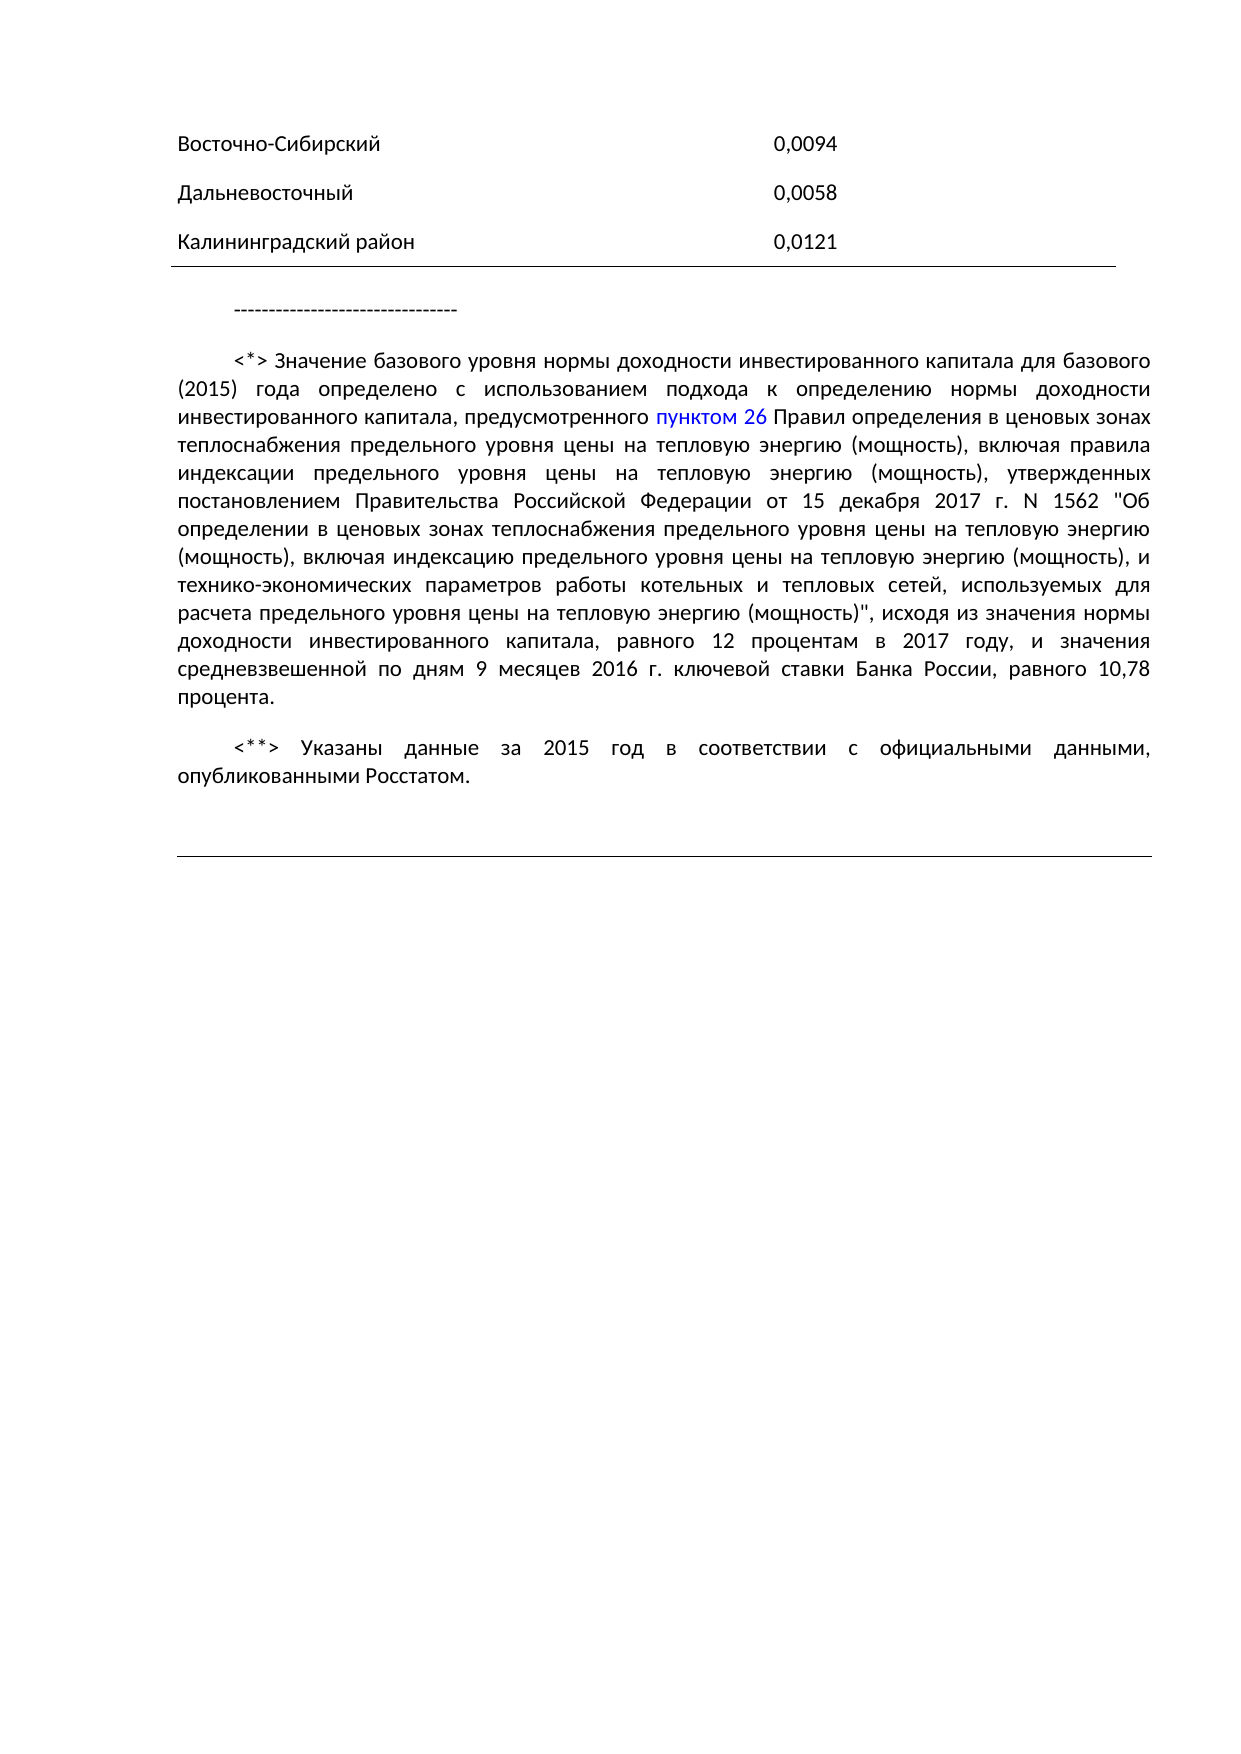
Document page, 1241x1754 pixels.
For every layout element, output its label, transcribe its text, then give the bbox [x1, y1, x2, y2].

text <*> Значение базового уровня нормы доходности инвестированного капитала для базового (2015) года определено с использованием подхода к определению нормы доходности инвестированного капитала, предусмотренного пунктом 26 Правил определения в ценовых зонах теплоснабжения предельного уровня цены на тепловую энергию (мощность), включая правила индексации предельного уровня цены на тепловую энергию (мощность), утвержденных постановлением Правительства Российской Федерации от 15 декабря 2017 г. N 1562 "Об определении в ценовых зонах теплоснабжения предельного уровня цены на тепловую энергию (мощность), включая индексацию предельного уровня цены на тепловую энергию (мощность), и технико-экономических параметров работы котельных и тепловых сетей, используемых для расчета предельного уровня цены на тепловую энергию (мощность)", исходя из значения нормы доходности инвестированного капитала, равного 12 процентам в 2017 году, и значения средневзвешенной по дням 9 месяцев 2016 г. ключевой ставки Банка России, равного 10,78 процента. [177, 346, 1152, 710]
table_cell 0,0094 [495, 118, 1116, 167]
table_cell 0,0058 [495, 168, 1116, 217]
text <**> Указаны данные за 2015 год в соответствии с официальными данными, опубликованными Росстатом. [177, 733, 1152, 789]
table_cell Дальневосточный [171, 168, 495, 217]
table_cell Калининградский район [171, 217, 495, 266]
table_cell 0,0121 [495, 217, 1116, 266]
text -------------------------------- [177, 295, 1152, 323]
table_cell Восточно-Сибирский [171, 118, 495, 167]
